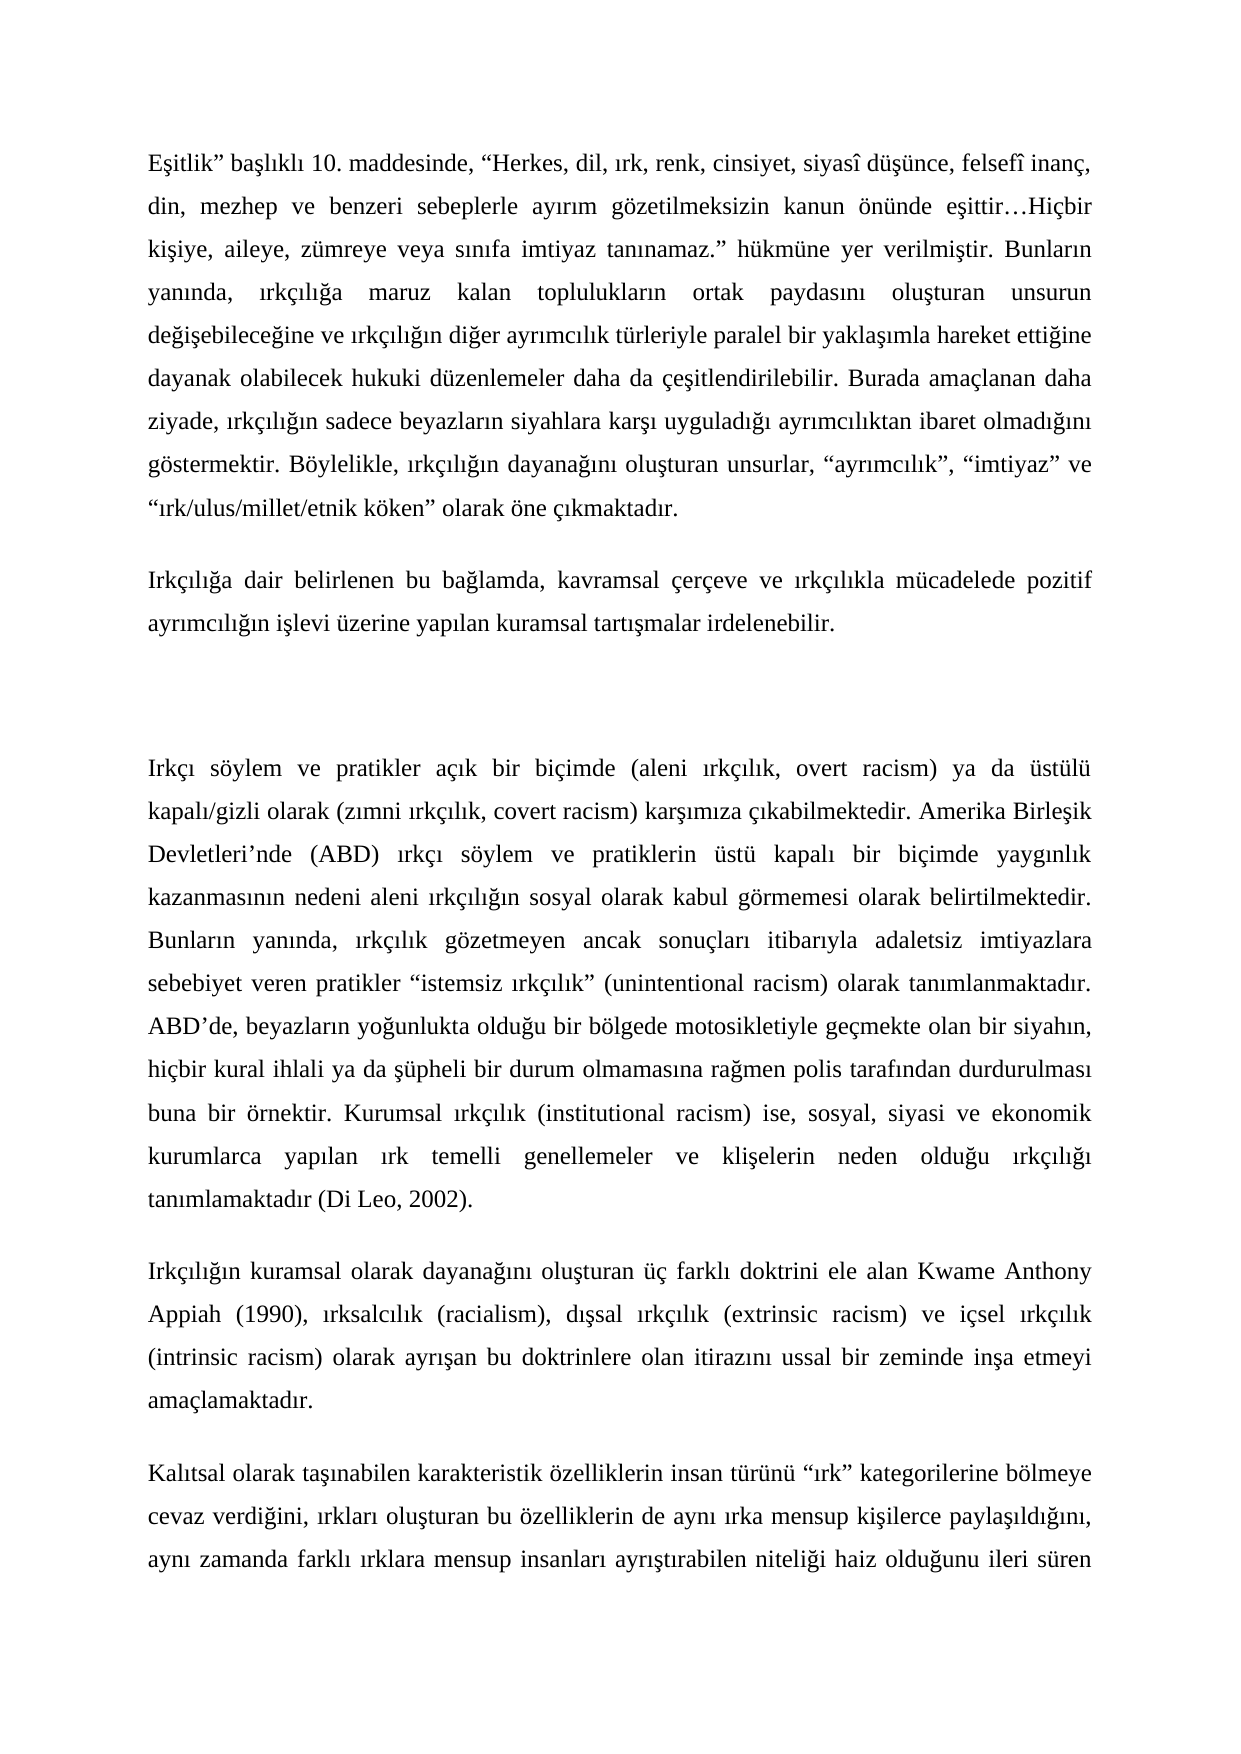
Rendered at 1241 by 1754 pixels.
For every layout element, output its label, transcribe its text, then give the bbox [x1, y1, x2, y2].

text Irkçı söylem ve pratikler açık bir biçimde (aleni ırkçılık, overt racism) ya da üstülü kapalı/gizli olarak (zımni ırkçılık, covert racism) karşımıza çıkabilmektedir. Amerika Birleşik Devletleri’nde (ABD) ırkçı söylem ve pratiklerin üstü kapalı bir biçimde yaygınlık kazanmasının nedeni aleni ırkçılığın sosyal olarak kabul görmemesi olarak belirtilmektedir. Bunların yanında, ırkçılık gözetmeyen ancak sonuçları itibarıyla adaletsiz imtiyazlara sebebiyet veren pratikler “istemsiz ırkçılık” (unintentional racism) olarak tanımlanmaktadır. ABD’de, beyazların yoğunlukta olduğu bir bölgede motosikletiyle geçmekte olan bir siyahın, hiçbir kural ihlali ya da şüpheli bir durum olmamasına rağmen polis tarafından durdurulması buna bir örnektir. Kurumsal ırkçılık (institutional racism) ise, sosyal, siyasi ve ekonomik kurumlarca yapılan ırk temelli genellemeler ve klişelerin neden olduğu ırkçılığı tanımlamaktadır (Di Leo, 2002). [148, 753, 1093, 1213]
text Irkçılığa dair belirlenen bu bağlamda, kavramsal çerçeve ve ırkçılıkla mücadelede pozitif ayrımcılığın işlevi üzerine yapılan kuramsal tartışmalar irdelenebilir. [148, 565, 1093, 637]
text Irkçılığın kuramsal olarak dayanağını oluşturan üç farklı doktrini ele alan Kwame Anthony Appiah (1990), ırksalcılık (racialism), dışsal ırkçılık (extrinsic racism) ve içsel ırkçılık (intrinsic racism) olarak ayrışan bu doktrinlere olan itirazını ussal bir zeminde inşa etmeyi amaçlamaktadır. [148, 1256, 1093, 1414]
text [148, 148, 1093, 521]
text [148, 1458, 1093, 1573]
